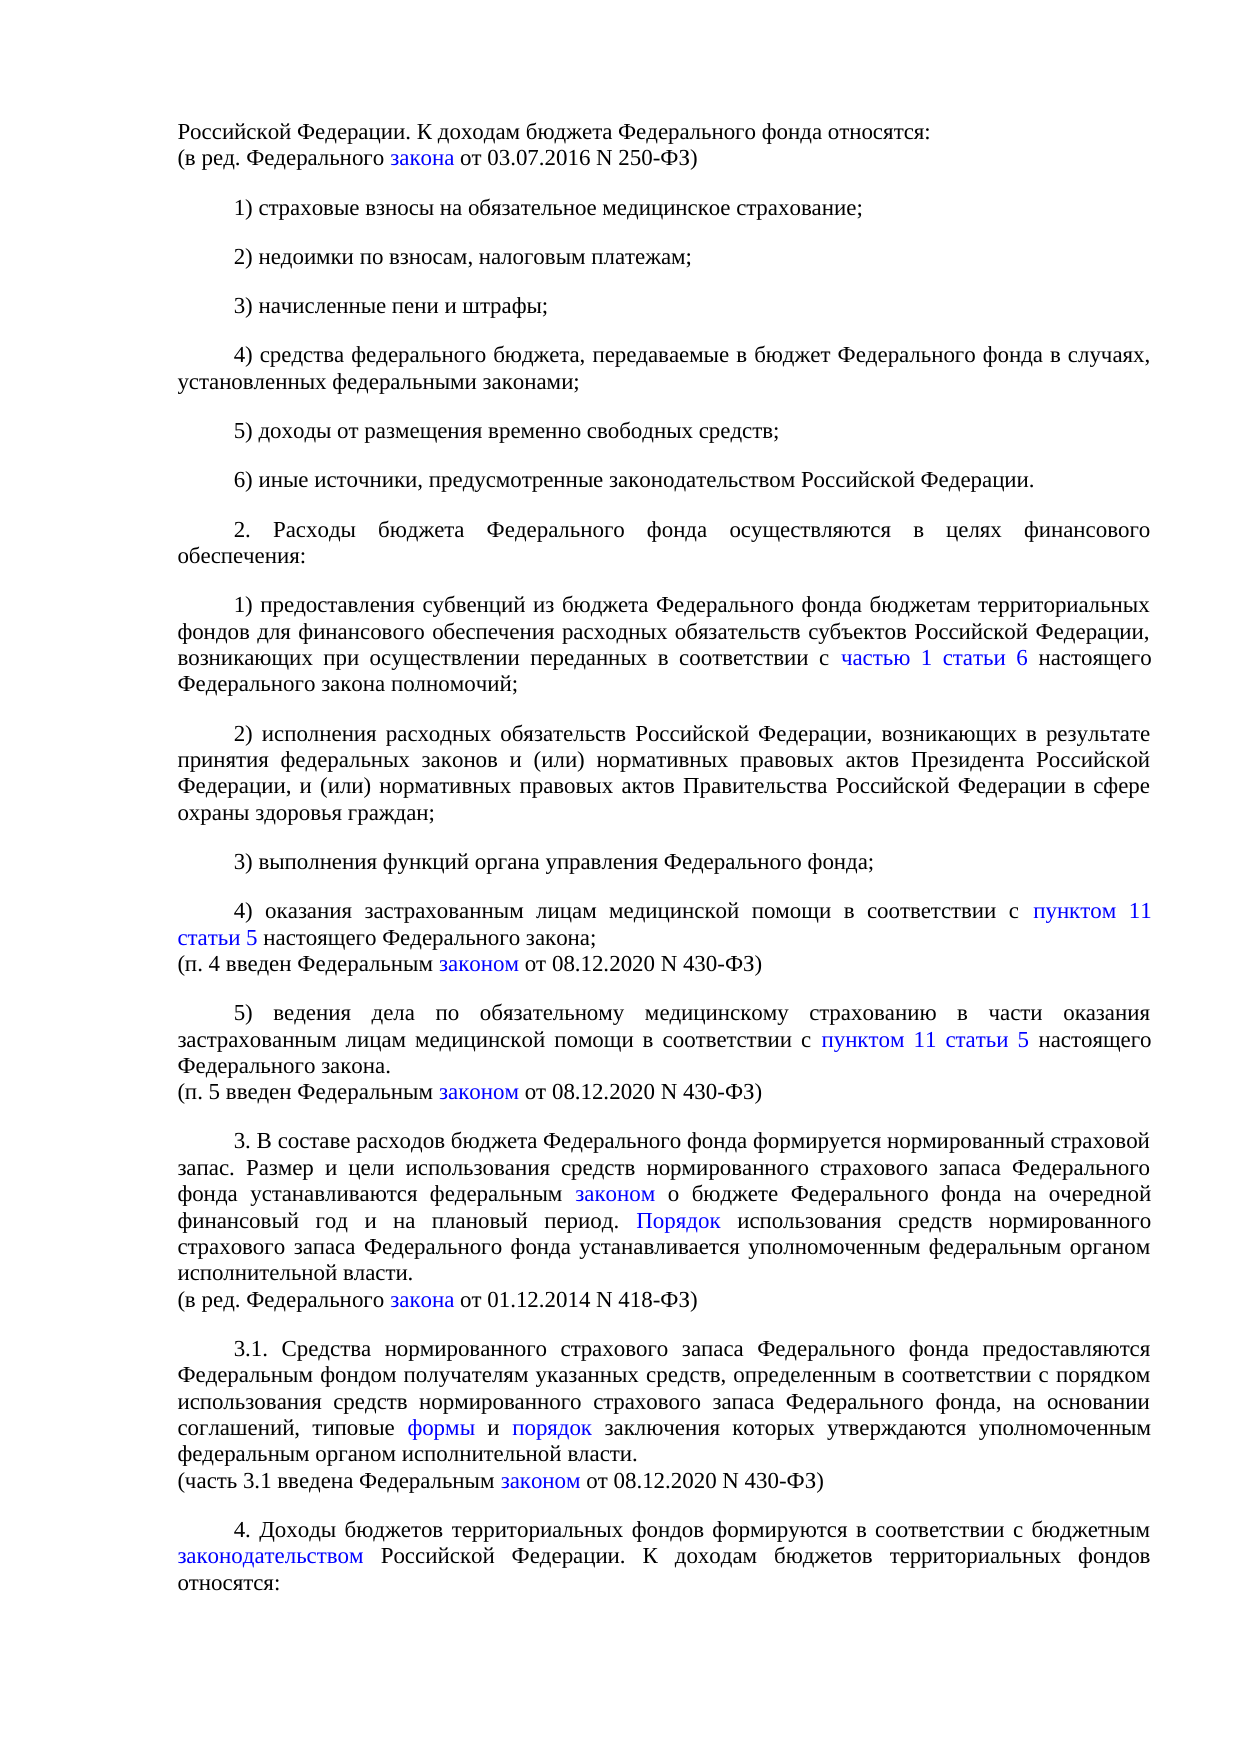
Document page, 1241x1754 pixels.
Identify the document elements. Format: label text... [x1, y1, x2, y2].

text 1) предоставления субвенций из бюджета Федерального фонда бюджетам территориальных фондов для финансового обеспечения расходных обязательств субъектов Российской Федерации, возникающих при осуществлении переданных в соответствии с частью 1 статьи 6 настоящего Федерального закона полномочий; [177, 591, 1152, 697]
text 4) оказания застрахованным лицам медицинской помощи в соответствии с пунктом 11 статьи 5 настоящего Федерального закона; [177, 897, 1152, 950]
text 4) средства федерального бюджета, передаваемые в бюджет Федерального фонда в случаях, установленных федеральными законами; [177, 342, 1152, 394]
text (п. 5 введен Федеральным законом от 08.12.2020 N 430-ФЗ) [177, 1078, 1152, 1105]
text 2. Расходы бюджета Федерального фонда осуществляются в целях финансового обеспечения: [177, 516, 1152, 568]
text 1) страховые взносы на обязательное медицинское страхование; [177, 194, 1152, 220]
text 2) исполнения расходных обязательств Российской Федерации, возникающих в результате принятия федеральных законов и (или) нормативных правовых актов Президента Российской Федерации, и (или) нормативных правовых актов Правительства Российской Федерации в сфере охраны здоровья граждан; [177, 720, 1152, 825]
text (п. 4 введен Федеральным законом от 08.12.2020 N 430-ФЗ) [177, 950, 1152, 976]
text 4. Доходы бюджетов территориальных фондов формируются в соответствии с бюджетным законодательством Российской Федерации. К доходам бюджетов территориальных фондов относятся: [177, 1516, 1152, 1595]
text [177, 118, 1152, 144]
text (часть 3.1 введена Федеральным законом от 08.12.2020 N 430-ФЗ) [177, 1467, 1152, 1493]
text 6) иные источники, предусмотренные законодательством Российской Федерации. [177, 466, 1152, 493]
text 3. В составе расходов бюджета Федерального фонда формируется нормированный страховой запас. Размер и цели использования средств нормированного страхового запаса Федерального фонда устанавливаются федеральным законом о бюджете Федерального фонда на очередной финансовый год и на плановый период. Порядок использования средств нормированного страхового запаса Федерального фонда устанавливается уполномоченным федеральным органом исполнительной власти. [177, 1128, 1152, 1286]
text 3) выполнения функций органа управления Федерального фонда; [177, 848, 1152, 874]
text 2) недоимки по взносам, налоговым платежам; [177, 243, 1152, 269]
text (в ред. Федерального закона от 03.07.2016 N 250-ФЗ) [177, 144, 1152, 171]
text (в ред. Федерального закона от 01.12.2014 N 418-ФЗ) [177, 1286, 1152, 1312]
text 5) доходы от размещения временно свободных средств; [177, 417, 1152, 443]
text 5) ведения дела по обязательному медицинскому страхованию в части оказания застрахованным лицам медицинской помощи в соответствии с пунктом 11 статьи 5 настоящего Федерального закона. [177, 999, 1152, 1078]
text 3.1. Средства нормированного страхового запаса Федерального фонда предоставляются Федеральным фондом получателям указанных средств, определенным в соответствии с порядком использования средств нормированного страхового запаса Федерального фонда, на основании соглашений, типовые формы и порядок заключения которых утверждаются уполномоченным федеральным органом исполнительной власти. [177, 1335, 1152, 1467]
text 3) начисленные пени и штрафы; [177, 292, 1152, 319]
